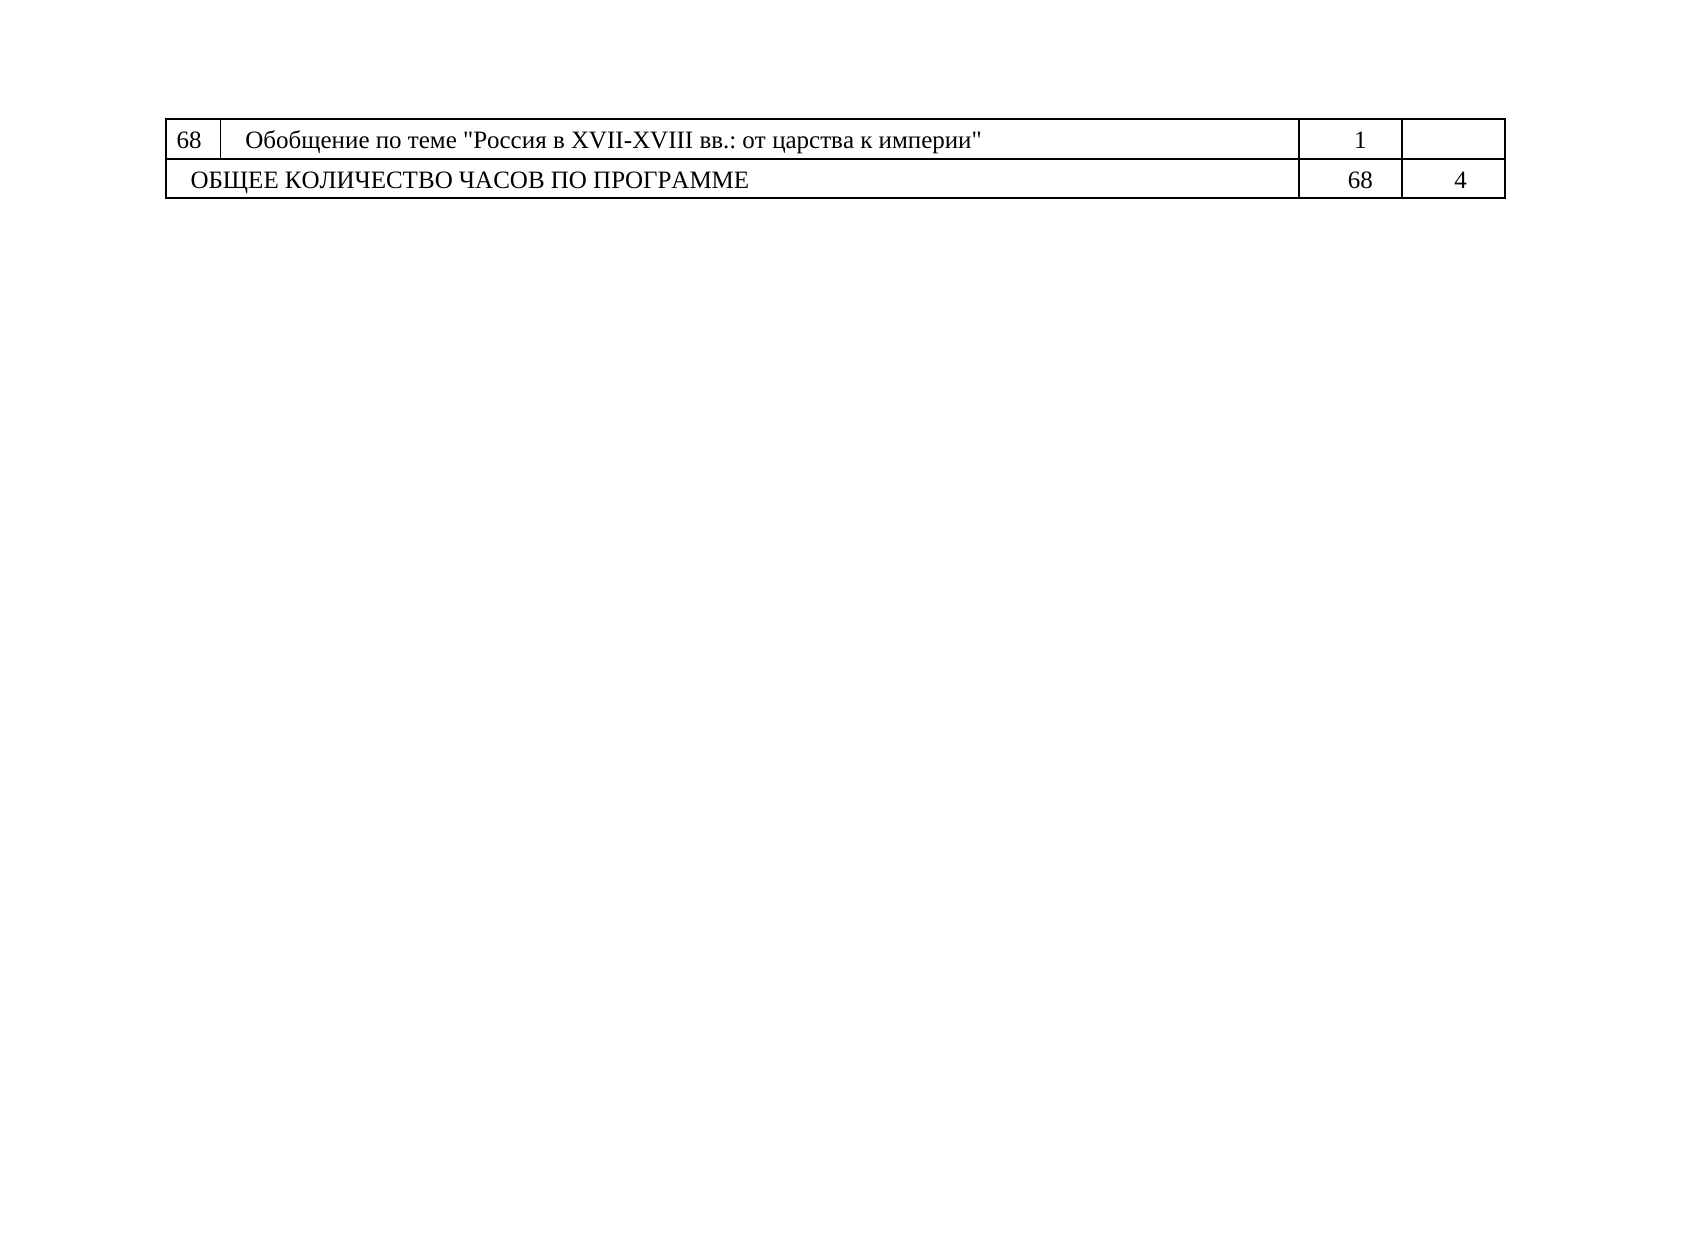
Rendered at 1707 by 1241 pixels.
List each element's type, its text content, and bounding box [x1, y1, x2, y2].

table_cell 4 [1403, 160, 1504, 197]
table_cell [1403, 120, 1504, 158]
table_cell 1 [1300, 120, 1401, 158]
table_cell ОБЩЕЕ КОЛИЧЕСТВО ЧАСОВ ПО ПРОГРАММЕ [167, 160, 1298, 197]
table_cell 68 [1300, 160, 1401, 197]
table_cell Обобщение по теме "Россия в XVII-XVIII вв.: от царства к империи" [221, 120, 1298, 158]
table_cell 68 [167, 120, 220, 158]
